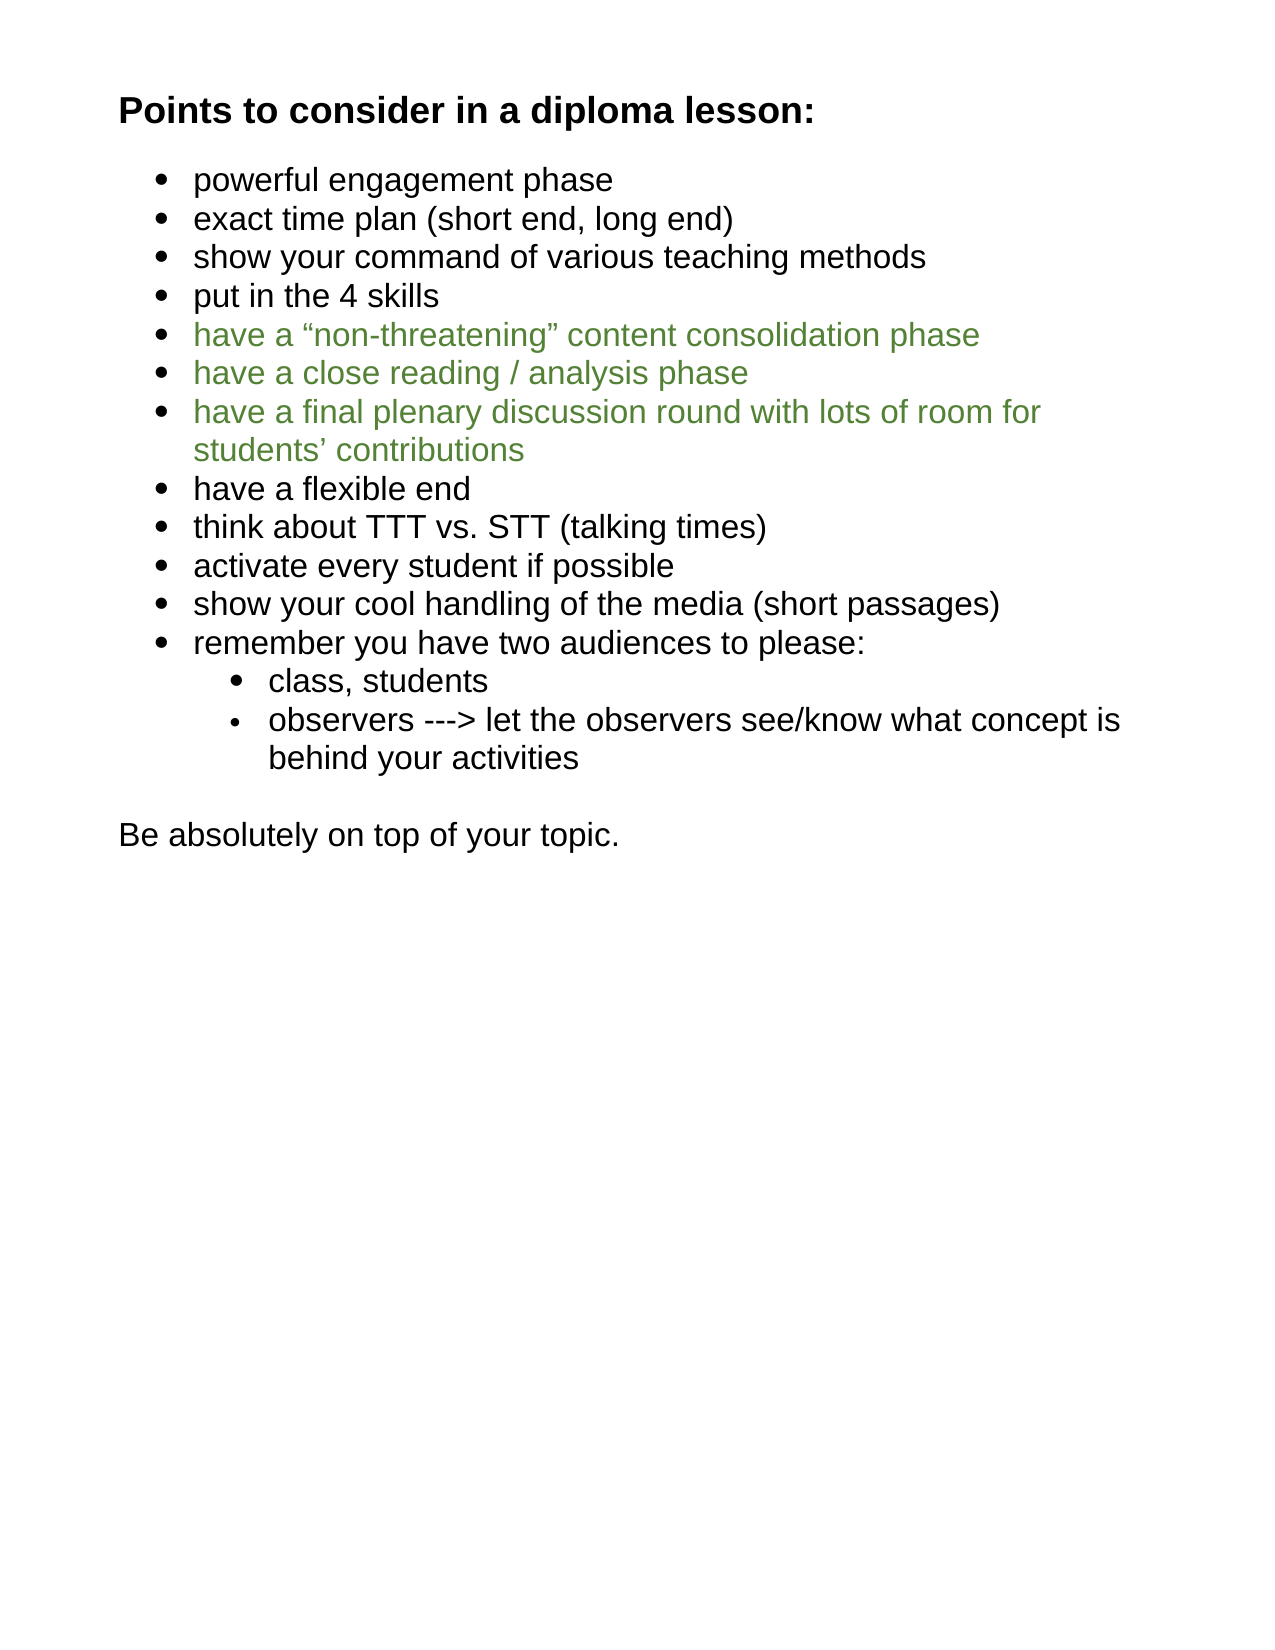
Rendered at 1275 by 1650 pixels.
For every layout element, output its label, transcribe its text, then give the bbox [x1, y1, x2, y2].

list remember you have two audiences to please: [156, 623, 1157, 661]
list put in the 4 skills [156, 276, 1157, 315]
list show your cool handling of the media (short passages) [156, 584, 1157, 623]
list activate every student if possible [156, 546, 1157, 584]
list have a flexible end [156, 469, 1157, 507]
list think about TTT vs. STT (talking times) [156, 507, 1157, 546]
text Points to consider in a diploma lesson: [118, 89, 1157, 132]
list have a final plenary discussion round with lots of room for students’ contributions [156, 392, 1157, 469]
list class, students [231, 661, 1157, 700]
list have a close reading / analysis phase [156, 353, 1157, 392]
list powerful engagement phase [156, 161, 1157, 199]
list show your command of various teaching methods [156, 238, 1157, 276]
list have a “non-threatening” content consolidation phase [156, 315, 1157, 353]
list exact time plan (short end, long end) [156, 199, 1157, 238]
text Be absolutely on top of your topic. [118, 815, 1157, 854]
list observers ---> let the observers see/know what concept is behind your activities [231, 700, 1157, 777]
